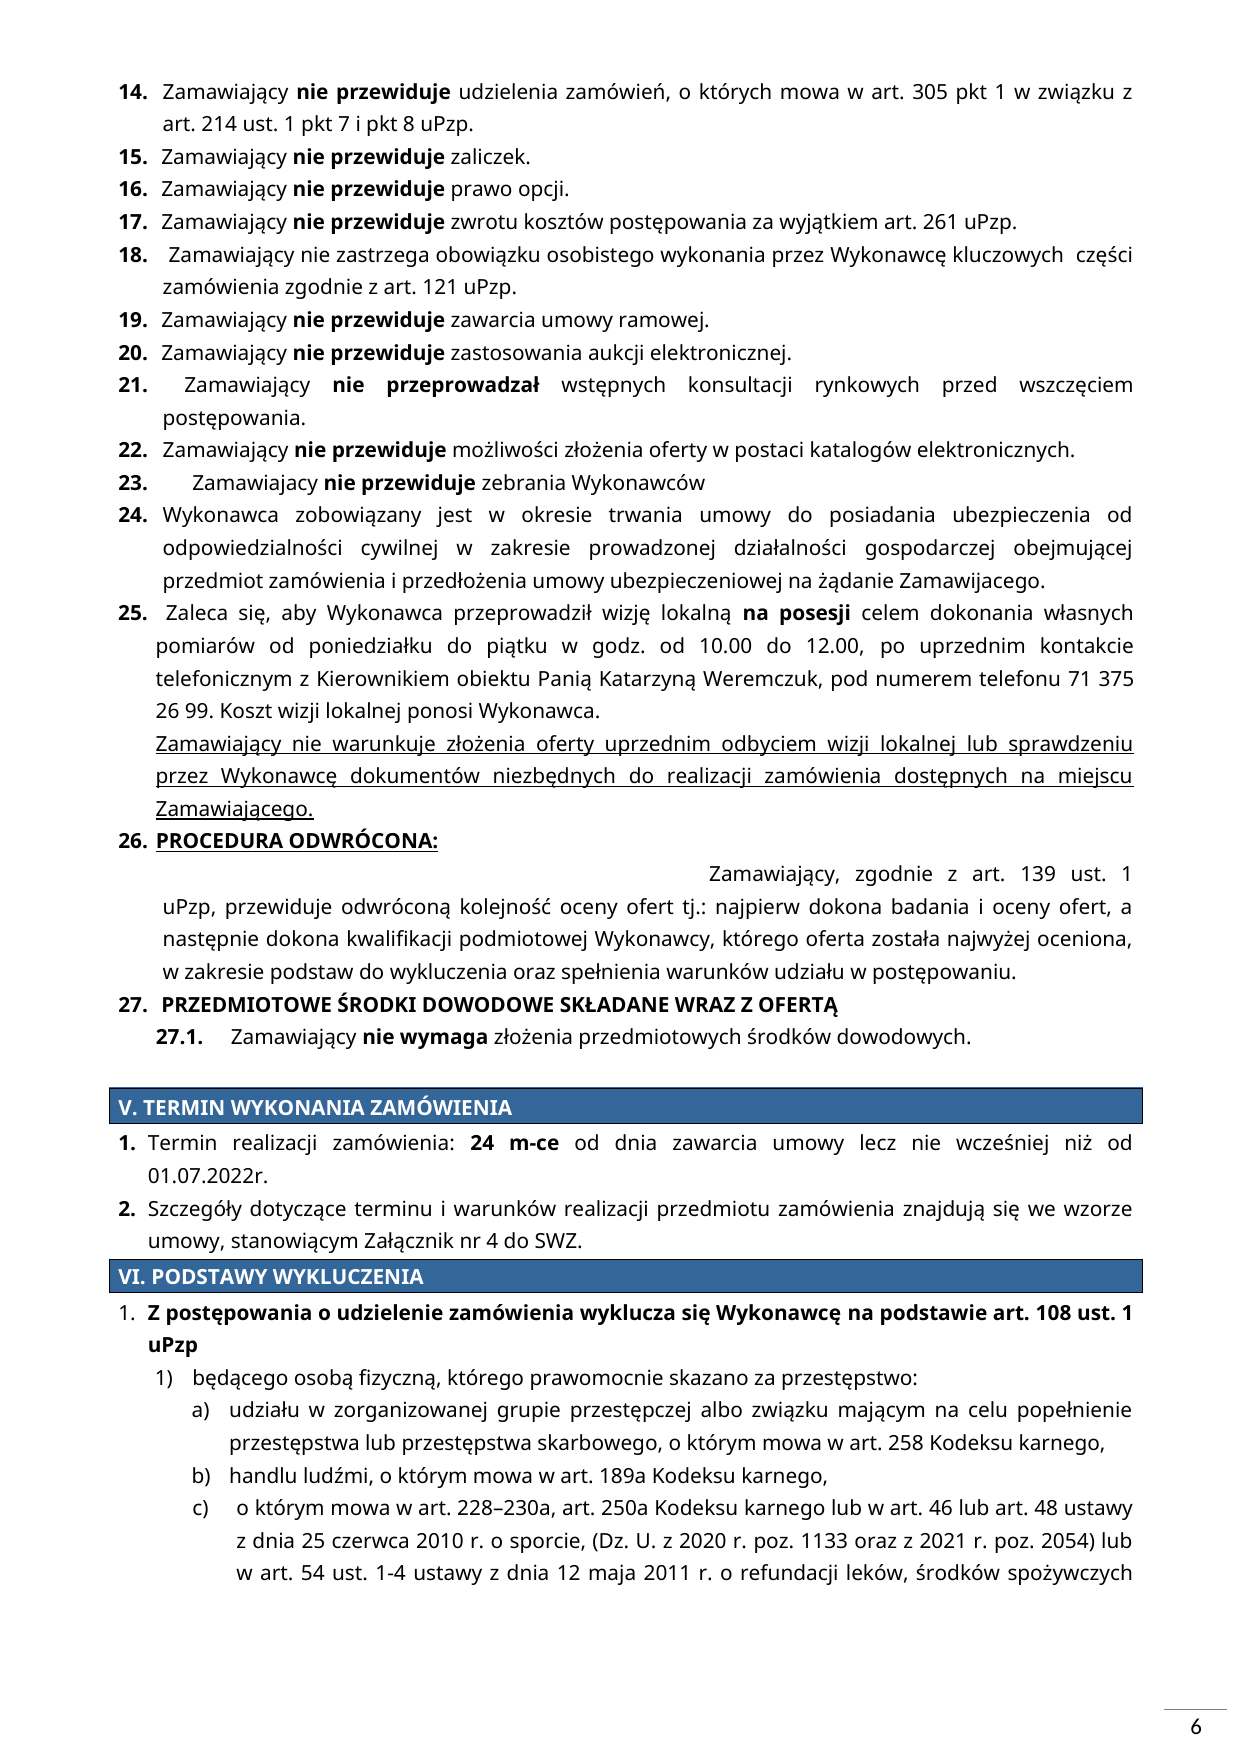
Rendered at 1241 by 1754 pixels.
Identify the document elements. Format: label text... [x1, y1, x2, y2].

list Zaleca się, aby Wykonawca przeprowadził wizję lokalną na posesji celem dokonania własnych pomiarów od poniedziałku do piątku w godz. od 10.00 do 12.00, po uprzednim kontakcie telefonicznym z Kierownikiem obiektu Panią Katarzyną Weremczuk, pod numerem telefonu 71 375 26 99. Koszt wizji lokalnej ponosi Wykonawca. [118, 598, 1134, 725]
list Zamawiajacy nie przewiduje zebrania Wykonawców [118, 468, 1134, 496]
list Zamawiający nie przewiduje zastosowania aukcji elektronicznej. [118, 338, 1134, 366]
list Zamawiający nie przewiduje zawarcia umowy ramowej. [118, 305, 1134, 333]
text Zamawiający nie warunkuje złożenia oferty uprzednim odbyciem wizji lokalnej lub sprawdzeniu przez Wykonawcę dokumentów niezbędnych do realizacji zamówienia dostępnych na miejscu Zamawiającego. [155, 729, 1134, 753]
text Zamawiający nie warunkuje złożenia oferty uprzednim odbyciem wizji lokalnej lub sprawdzeniu przez Wykonawcę dokumentów niezbędnych do realizacji zamówienia dostępnych na miejscu Zamawiającego. [155, 787, 1134, 822]
list będącego osobą fizyczną, którego prawomocnie skazano za przestępstwo: [154, 1363, 1134, 1391]
list udziału w zorganizowanej grupie przestępczej albo związku mającym na celu popełnienie przestępstwa lub przestępstwa skarbowego, o którym mowa w art. 258 Kodeksu karnego, [191, 1396, 1134, 1457]
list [192, 1493, 1134, 1587]
list Zamawiający nie przewiduje zaliczek. [118, 142, 1134, 170]
list handlu ludźmi, o którym mowa w art. 189a Kodeksu karnego, [191, 1461, 1134, 1489]
list Wykonawca zobowiązany jest w okresie trwania umowy do posiadania ubezpieczenia od odpowiedzialności cywilnej w zakresie prowadzonej działalności gospodarczej obejmującej przedmiot zamówienia i przedłożenia umowy ubezpieczeniowej na żądanie Zamawijacego. [118, 501, 1134, 594]
list PRZEDMIOTOWE ŚRODKI DOWODOWE SKŁADANE WRAZ Z OFERTĄ [118, 990, 1134, 1018]
text Zamawiający nie warunkuje złożenia oferty uprzednim odbyciem wizji lokalnej lub sprawdzeniu przez Wykonawcę dokumentów niezbędnych do realizacji zamówienia dostępnych na miejscu Zamawiającego. [155, 754, 1134, 786]
list Z postępowania o udzielenie zamówienia wyklucza się Wykonawcę na podstawie art. 108 ust. 1 uPzp [118, 1298, 1134, 1359]
list Zamawiający nie przewiduje prawo opcji. [118, 174, 1134, 203]
list Zamawiający nie wymaga złożenia przedmiotowych środków dowodowych. [156, 1022, 1134, 1051]
subtitle VI. PODSTAWY WYKLUCZENIA [110, 1260, 1142, 1292]
list Zamawiający nie przewiduje zwrotu kosztów postępowania za wyjątkiem art. 261 uPzp. [118, 207, 1134, 236]
list Zamawiający nie zastrzega obowiązku osobistego wykonania przez Wykonawcę kluczowych części zamówienia zgodnie z art. 121 uPzp. [118, 240, 1134, 301]
list PROCEDURA ODWRÓCONA: [118, 827, 1134, 855]
list Szczegóły dotyczące terminu i warunków realizacji przedmiotu zamówienia znajdują się we wzorze umowy, stanowiącym Załącznik nr 4 do SWZ. [118, 1194, 1134, 1255]
list Zamawiający nie przewiduje udzielenia zamówień, o których mowa w art. 305 pkt 1 w związku z art. 214 ust. 1 pkt 7 i pkt 8 uPzp. [118, 77, 1134, 138]
text Zamawiający, zgodnie z art. 139 ust. 1 uPzp, przewiduje odwróconą kolejność oceny ofert tj.: najpierw dokona badania i oceny ofert, a następnie dokona kwalifikacji podmiotowej Wykonawcy, którego oferta została najwyżej oceniona, w zakresie podstaw do wykluczenia oraz spełnienia warunków udziału w postępowaniu. [162, 859, 1134, 986]
list Zamawiający nie przeprowadzał wstępnych konsultacji rynkowych przed wszczęciem postępowania. [118, 370, 1134, 431]
list Zamawiający nie przewiduje możliwości złożenia oferty w postaci katalogów elektronicznych. [118, 435, 1134, 464]
list Termin realizacji zamówienia: 24 m-ce od dnia zawarcia umowy lecz nie wcześniej niż od 01.07.2022r. [118, 1128, 1134, 1189]
subtitle V. TERMIN WYKONANIA ZAMÓWIENIA [110, 1089, 1142, 1123]
